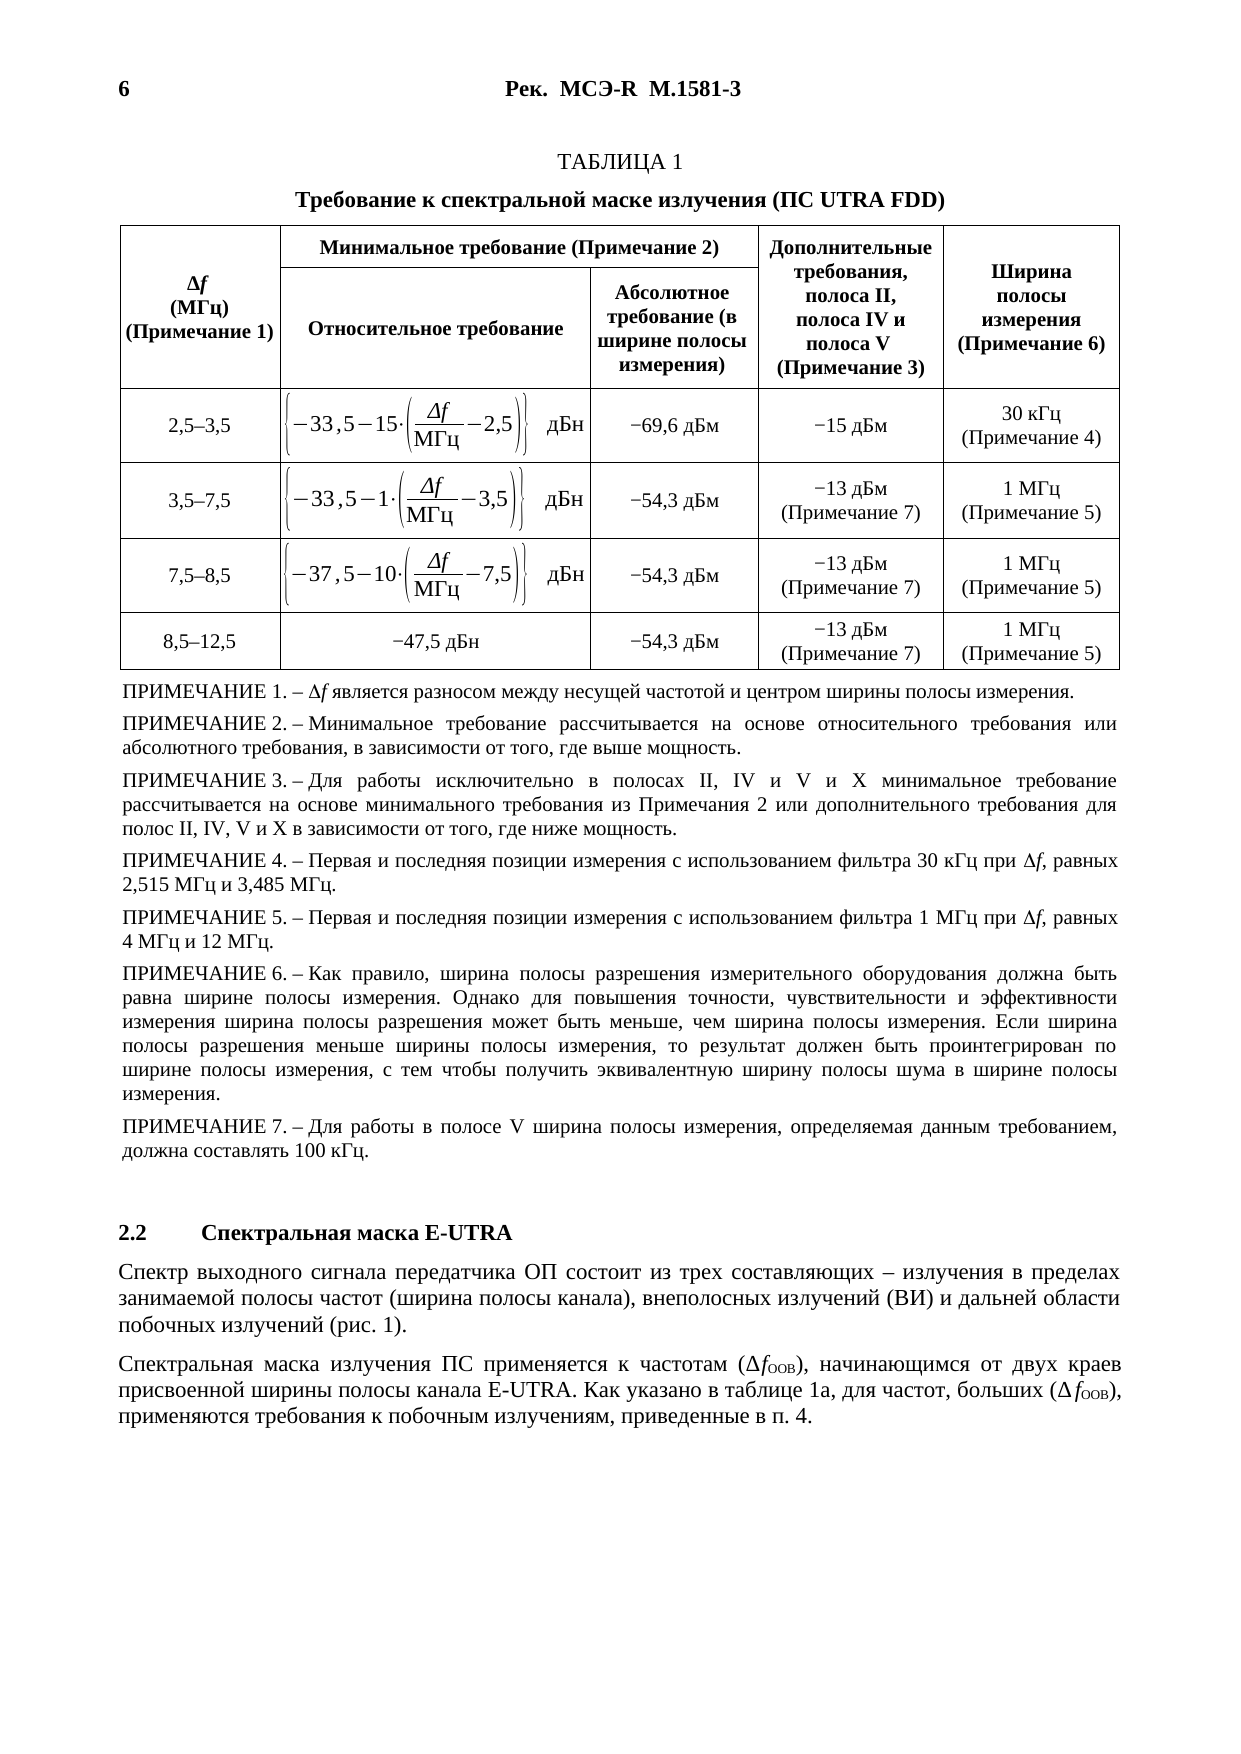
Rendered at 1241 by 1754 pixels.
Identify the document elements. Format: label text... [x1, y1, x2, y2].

table_cell −54,3 дБм [591, 463, 758, 537]
table_cell −13 дБм (Примечание 7) [759, 613, 943, 669]
table_header Δf (МГц) (Примечание 1) [121, 226, 280, 387]
table_cell 8,5–12,5 [121, 613, 280, 669]
table_cell Относительное требование [281, 268, 590, 387]
table_cell −13 дБм (Примечание 7) [759, 539, 943, 612]
table_cell ПРИМЕЧАНИЕ 1. – f является разносом между несущей частотой и центром ширины полосы измерения. ПРИМЕЧАНИЕ 2. – Минимальное требование рассчитывается на основе относительного требования или абсолютного требования, в зависимости от того, где выше мощность. ПРИМЕЧАНИЕ 3. – Для работы исключительно в полосах II, IV и V и X минимальное требование рассчитывается на основе минимального требования из Примечания 2 или дополнительного требования для полос II, IV, V и X в зависимости от того, где ниже мощность. ПРИМЕЧАНИЕ 4. – Первая и последняя позиции измерения с использованием фильтра 30 кГц при f, равных 2,515 МГц и 3,485 МГц. ПРИМЕЧАНИЕ 5. – Первая и последняя позиции измерения с использованием фильтра 1 МГц при f, равных 4 МГц и 12 МГц. ПРИМЕЧАНИЕ 6. – Как правило, ширина полосы разрешения измерительного оборудования должна быть равна ширине полосы измерения. Однако для повышения точности, чувствительности и эффективности измерения ширина полосы разрешения может быть меньше, чем ширина полосы измерения. Если ширина полосы разрешения меньше ширины полосы измерения, то результат должен быть проинтегрирован по ширине полосы измерения, с тем чтобы получить эквивалентную ширину полосы шума в ширине полосы измерения. ПРИМЕЧАНИЕ 7. – Для работы в полосе V ширина полосы измерения, определяемая данным требованием, должна составлять 100 кГц. [121, 670, 1119, 1162]
table_cell −13 дБм (Примечание 7) [759, 463, 943, 537]
table_cell −69,6 дБм [591, 389, 758, 462]
table_cell −47,5 дБн [281, 613, 590, 669]
table_header Дополнительные требования, полоса II, полоса IV и полоса V (Примечание 3) [759, 226, 943, 387]
table_cell [281, 539, 590, 612]
table_cell Абсолютное требование (в ширине полосы измерения) [591, 268, 758, 387]
subtitle 2.2 Спектральная маска E-UTRA [118, 1219, 1122, 1246]
table_header Минимальное требование (Примечание 2) [281, 226, 758, 267]
text Спектр выходного сигнала передатчика ОП состоит из трех составляющих – излучения в пределах занимаемой полосы частот (ширина полосы канала), внеполосных излучений (ВИ) и дальней области побочных излучений (рис. 1). [118, 1258, 1122, 1337]
table_cell 1 МГц (Примечание 5) [944, 463, 1119, 537]
table_cell [281, 389, 590, 462]
text Спектральная маска излучения ПС применяется к частотам (ΔfOOB), начинающимся от двух краев присвоенной ширины полосы канала E-UTRA. Как указано в таблице 1а, для частот, больших (ΔfOOB), применяются требования к побочным излучениям, приведенные в п. 4. [118, 1350, 1122, 1429]
table_cell −54,3 дБм [591, 539, 758, 612]
table_cell 7,5–8,5 [121, 539, 280, 612]
table_cell 1 МГц (Примечание 5) [944, 613, 1119, 669]
table_cell 3,5–7,5 [121, 463, 280, 537]
table_header Ширина полосы измерения (Примечание 6) [944, 226, 1119, 387]
table_cell −54,3 дБм [591, 613, 758, 669]
table_cell 1 МГц (Примечание 5) [944, 539, 1119, 612]
table_cell −15 дБм [759, 389, 943, 462]
table_cell 30 кГц (Примечание 4) [944, 389, 1119, 462]
title Требование к спектральной маске излучения (ПС UTRA FDD) [118, 187, 1122, 213]
text ТАБЛИЦА 1 [118, 148, 1122, 174]
table_cell [281, 463, 590, 537]
table_cell 2,5–3,5 [121, 389, 280, 462]
